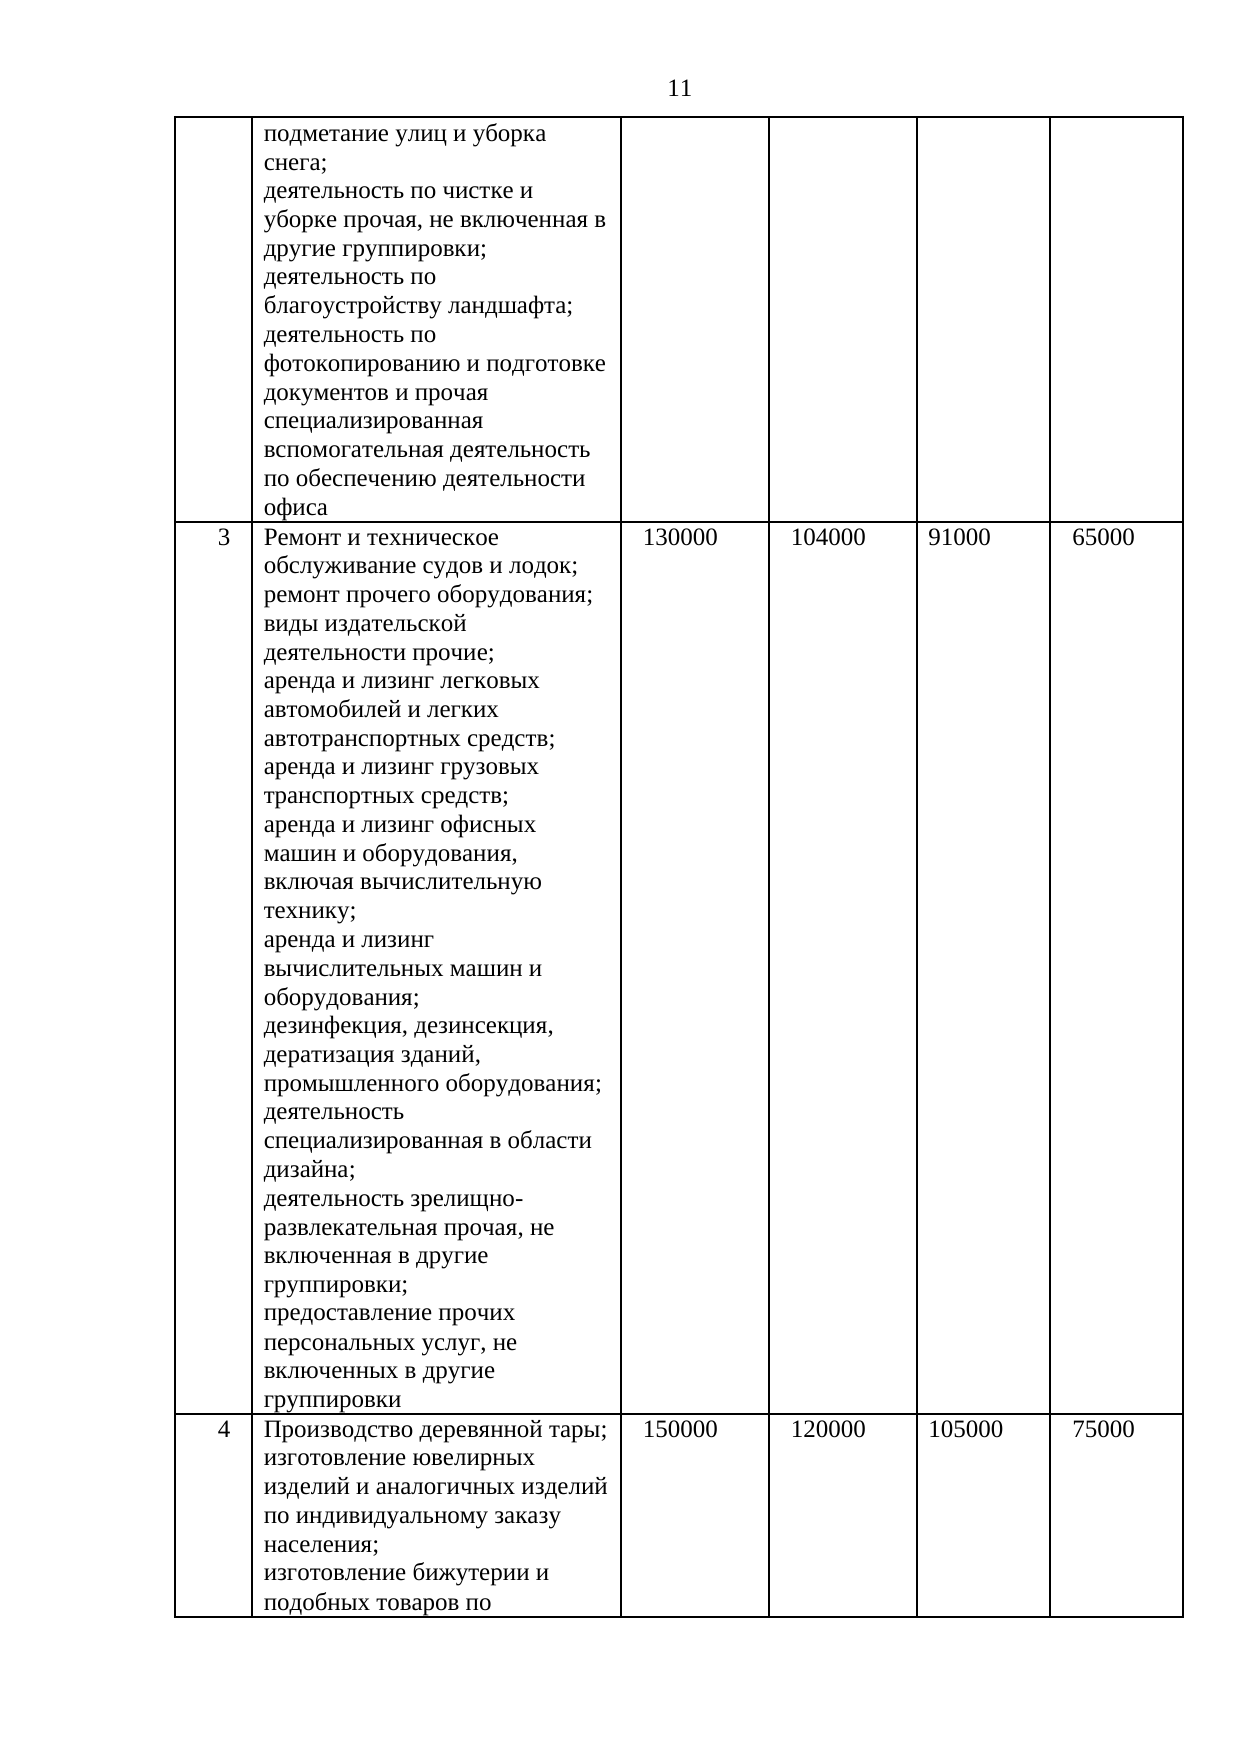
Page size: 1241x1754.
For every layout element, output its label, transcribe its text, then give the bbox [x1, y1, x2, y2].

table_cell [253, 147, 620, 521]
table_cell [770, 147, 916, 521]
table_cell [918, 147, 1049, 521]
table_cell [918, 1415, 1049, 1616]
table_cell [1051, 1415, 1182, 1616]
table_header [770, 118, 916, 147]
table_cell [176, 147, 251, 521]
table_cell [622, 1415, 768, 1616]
text 11 [150, 73, 1209, 102]
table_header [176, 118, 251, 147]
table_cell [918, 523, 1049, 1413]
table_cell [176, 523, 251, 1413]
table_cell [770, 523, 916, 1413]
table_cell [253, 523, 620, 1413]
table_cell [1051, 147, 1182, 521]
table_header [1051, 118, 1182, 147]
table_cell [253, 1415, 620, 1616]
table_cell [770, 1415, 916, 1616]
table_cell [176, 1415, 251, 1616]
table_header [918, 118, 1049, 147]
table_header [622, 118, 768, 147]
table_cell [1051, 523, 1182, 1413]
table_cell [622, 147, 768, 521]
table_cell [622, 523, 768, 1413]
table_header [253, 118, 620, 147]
